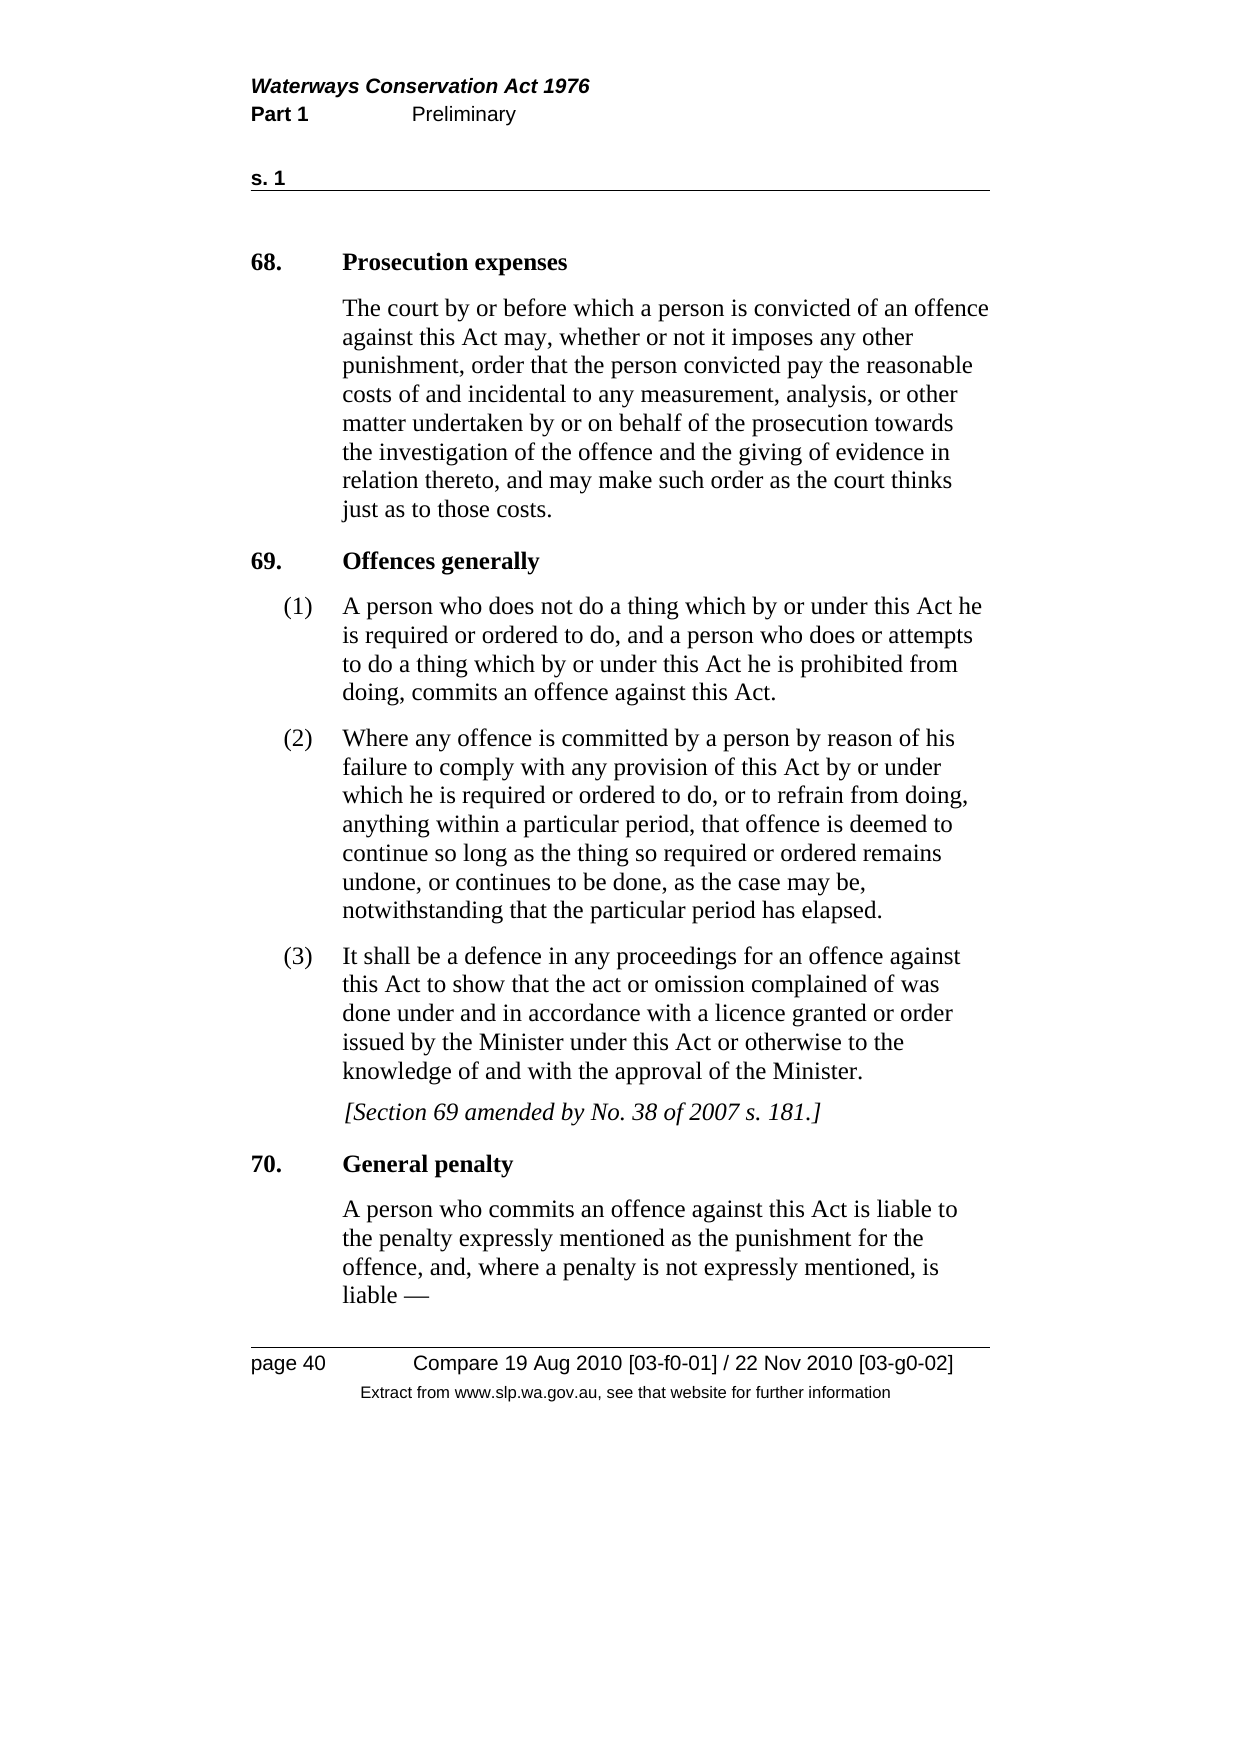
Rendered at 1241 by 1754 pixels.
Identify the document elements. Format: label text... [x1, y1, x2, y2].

text A person who commits an offence against this Act is liable to the penalty expressly mentioned as the punishment for the offence, and, where a penalty is not expressly mentioned, is liable — [251, 1194, 990, 1309]
subtitle 70. General penalty [251, 1149, 990, 1177]
text [Section 69 amended by No. 38 of 2007 s. 181.] [251, 1097, 990, 1126]
text (1) A person who does not do a thing which by or under this Act he is required or ordered to do, and a person who does or attempts to do a thing which by or under this Act he is prohibited from doing, commits an offence against this Act. [251, 591, 990, 706]
text (3) It shall be a defence in any proceedings for an offence against this Act to show that the act or omission complained of was done under and in accordance with a licence granted or order issued by the Minister under this Act or otherwise to the knowledge of and with the approval of the Minister. [251, 941, 990, 1084]
text (2) Where any offence is committed by a person by reason of his failure to comply with any provision of this Act by or under which he is required or ordered to do, or to refrain from doing, anything within a particular period, that offence is deemed to continue so long as the thing so required or ordered remains undone, or continues to be done, as the case may be, notwithstanding that the particular period has elapsed. [251, 723, 990, 924]
text The court by or before which a person is convicted of an offence against this Act may, whether or not it imposes any other punishment, order that the person convicted pay the reasonable costs of and incidental to any measurement, analysis, or other matter undertaken by or on behalf of the prosecution towards the investigation of the offence and the giving of evidence in relation thereto, and may make such order as the court thinks just as to those costs. [251, 293, 990, 523]
subtitle 68. Prosecution expenses [251, 247, 990, 276]
subtitle 69. Offences generally [251, 546, 990, 574]
